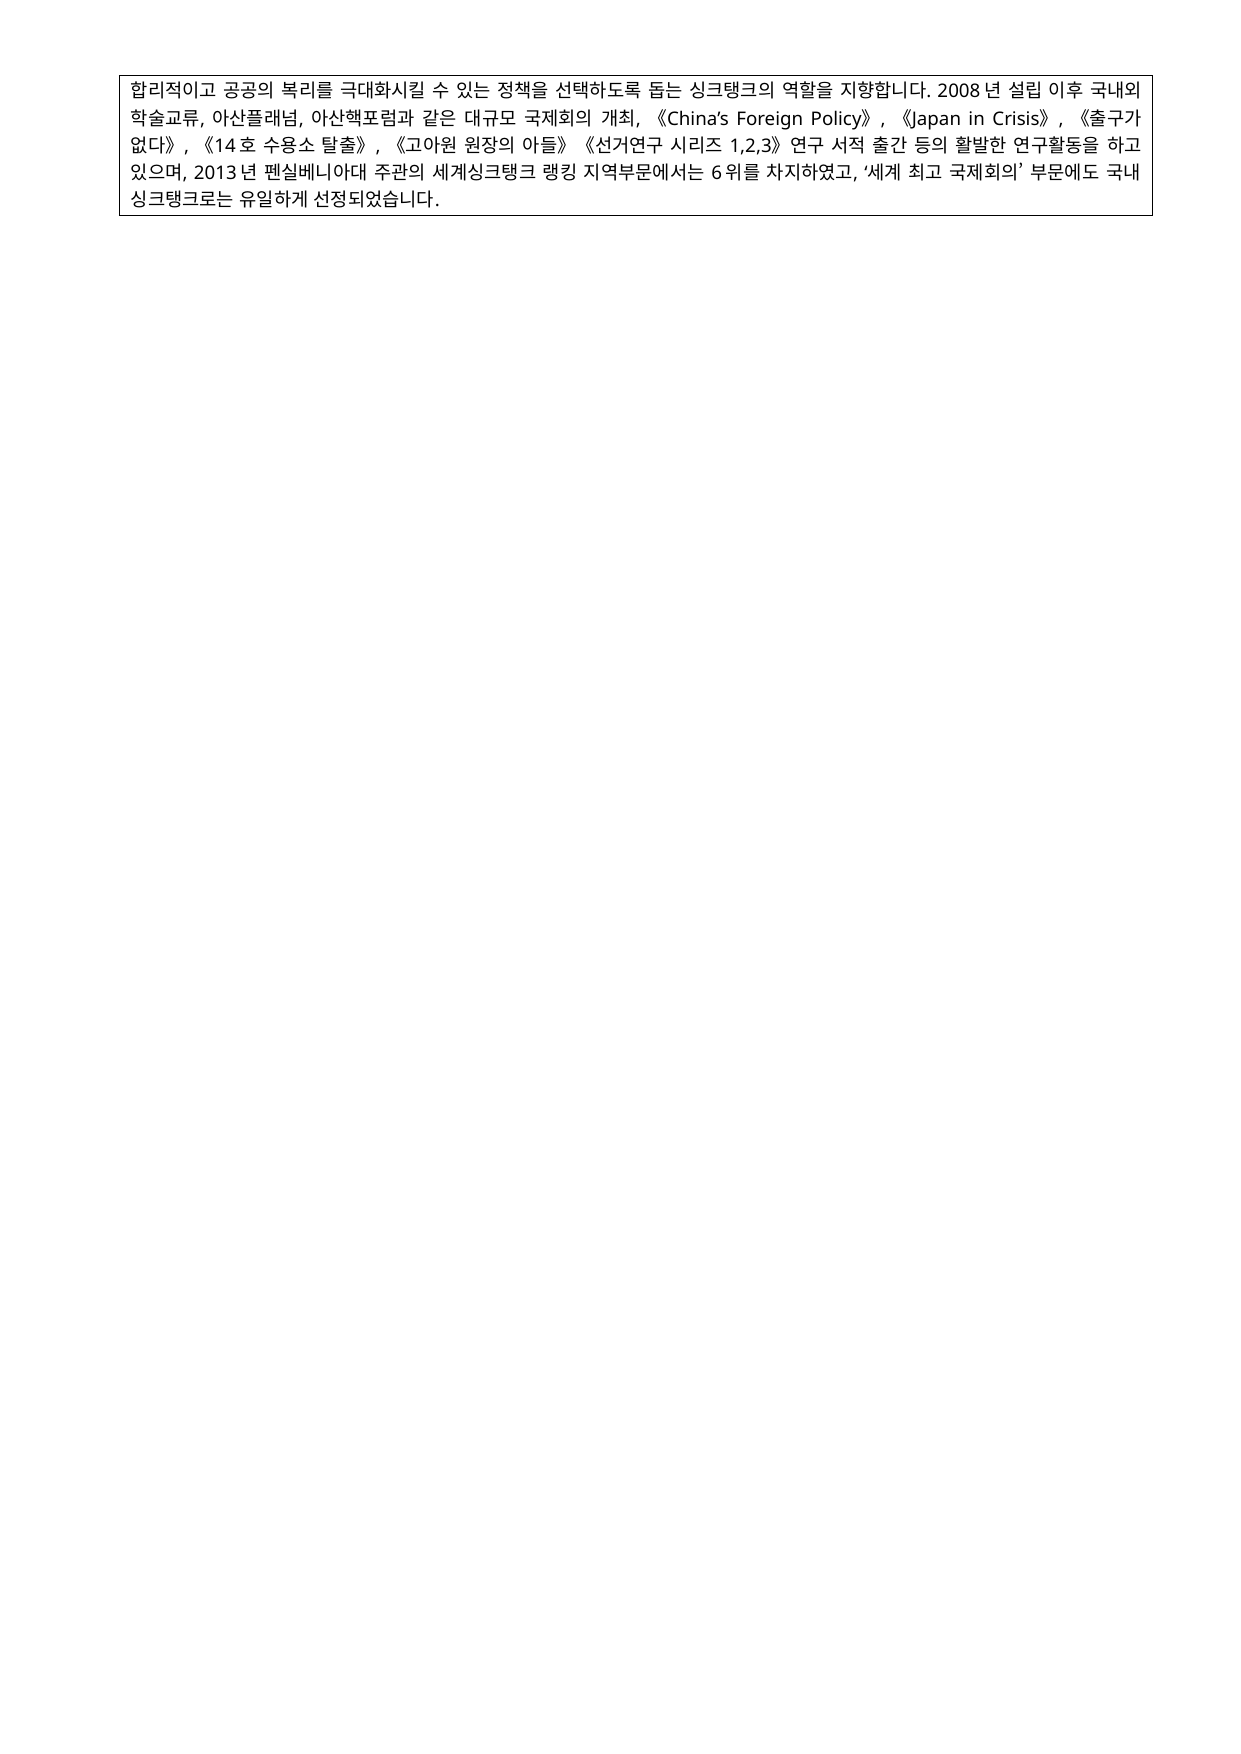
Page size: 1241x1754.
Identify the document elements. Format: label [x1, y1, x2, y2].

table_header [120, 76, 1152, 215]
